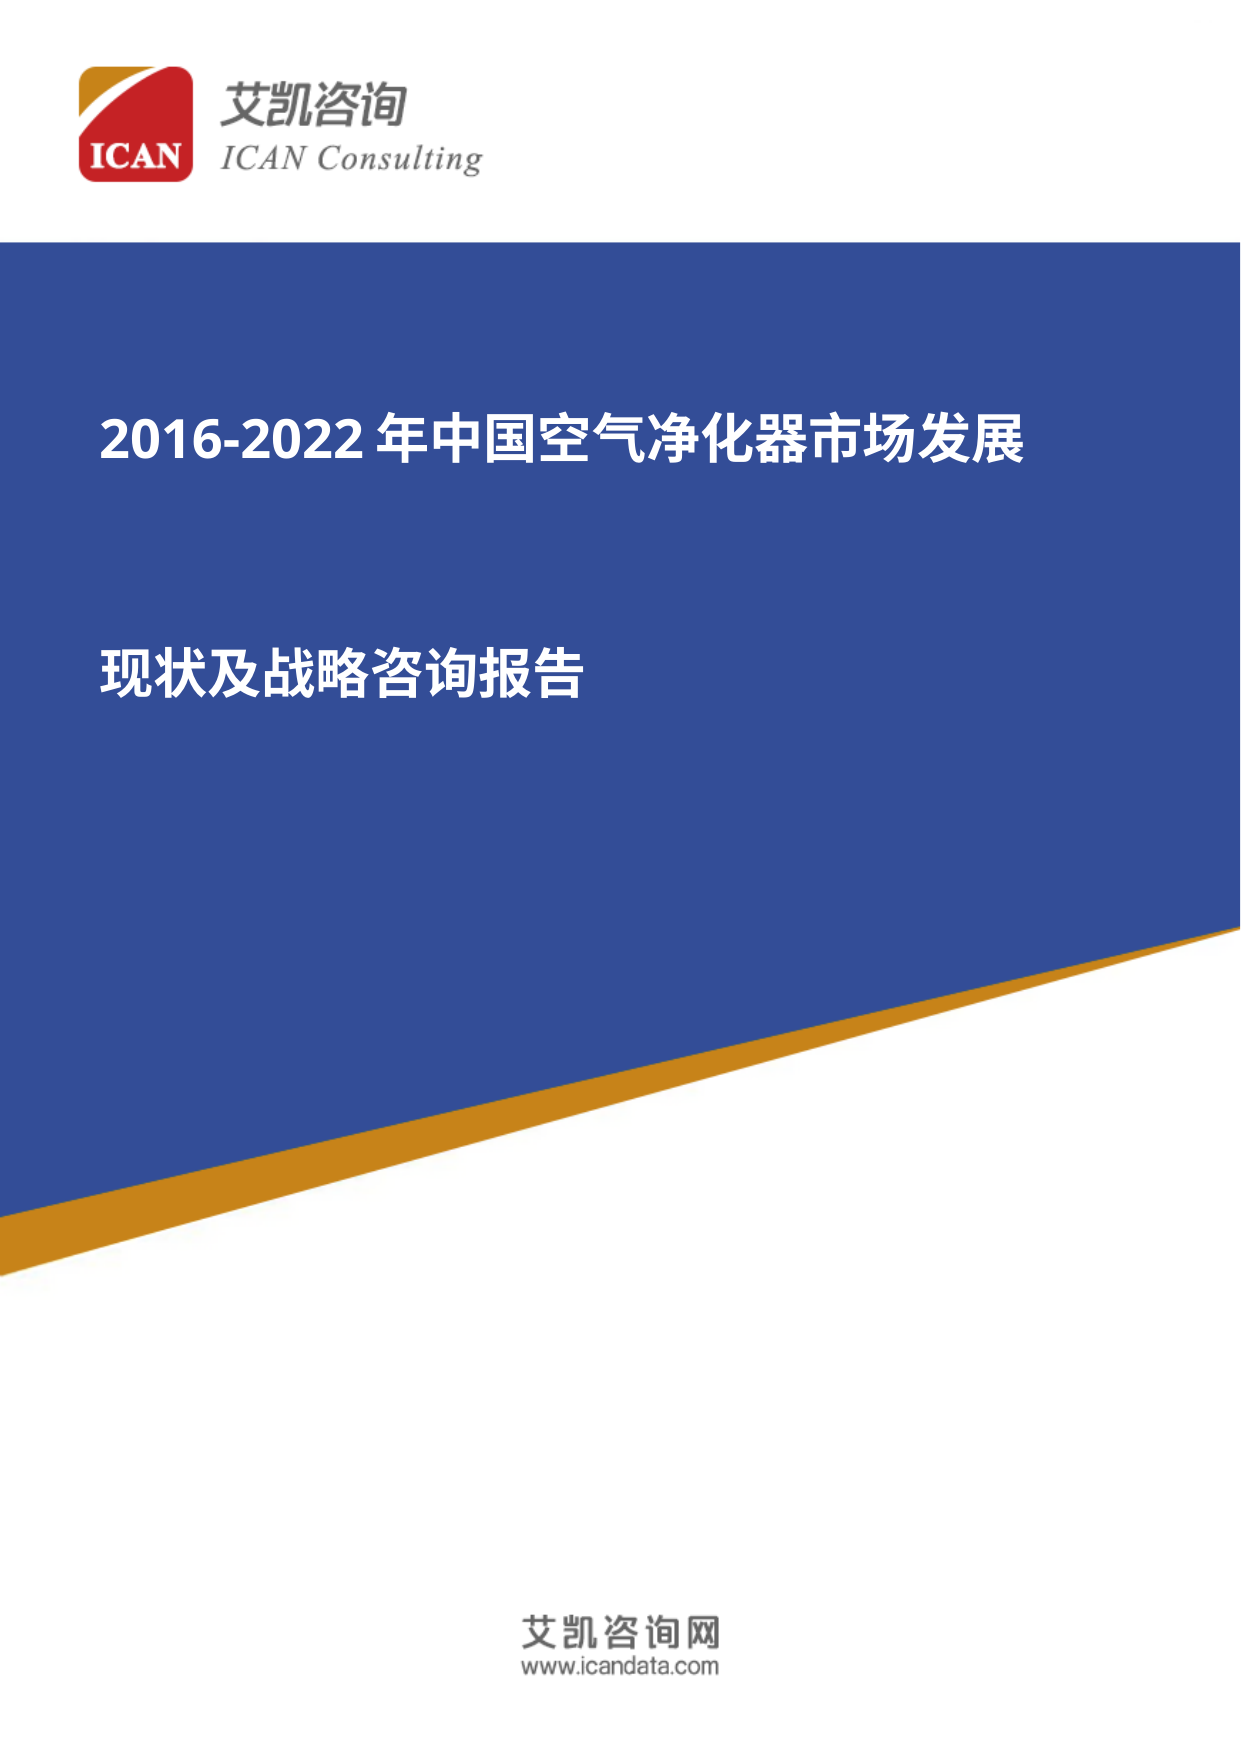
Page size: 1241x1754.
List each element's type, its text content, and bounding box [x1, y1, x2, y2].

subtitle 2016-2022年中国空气净化器市场发展现状及战略咨询报告 [99, 386, 1053, 718]
picture [0, 5, 1241, 1754]
